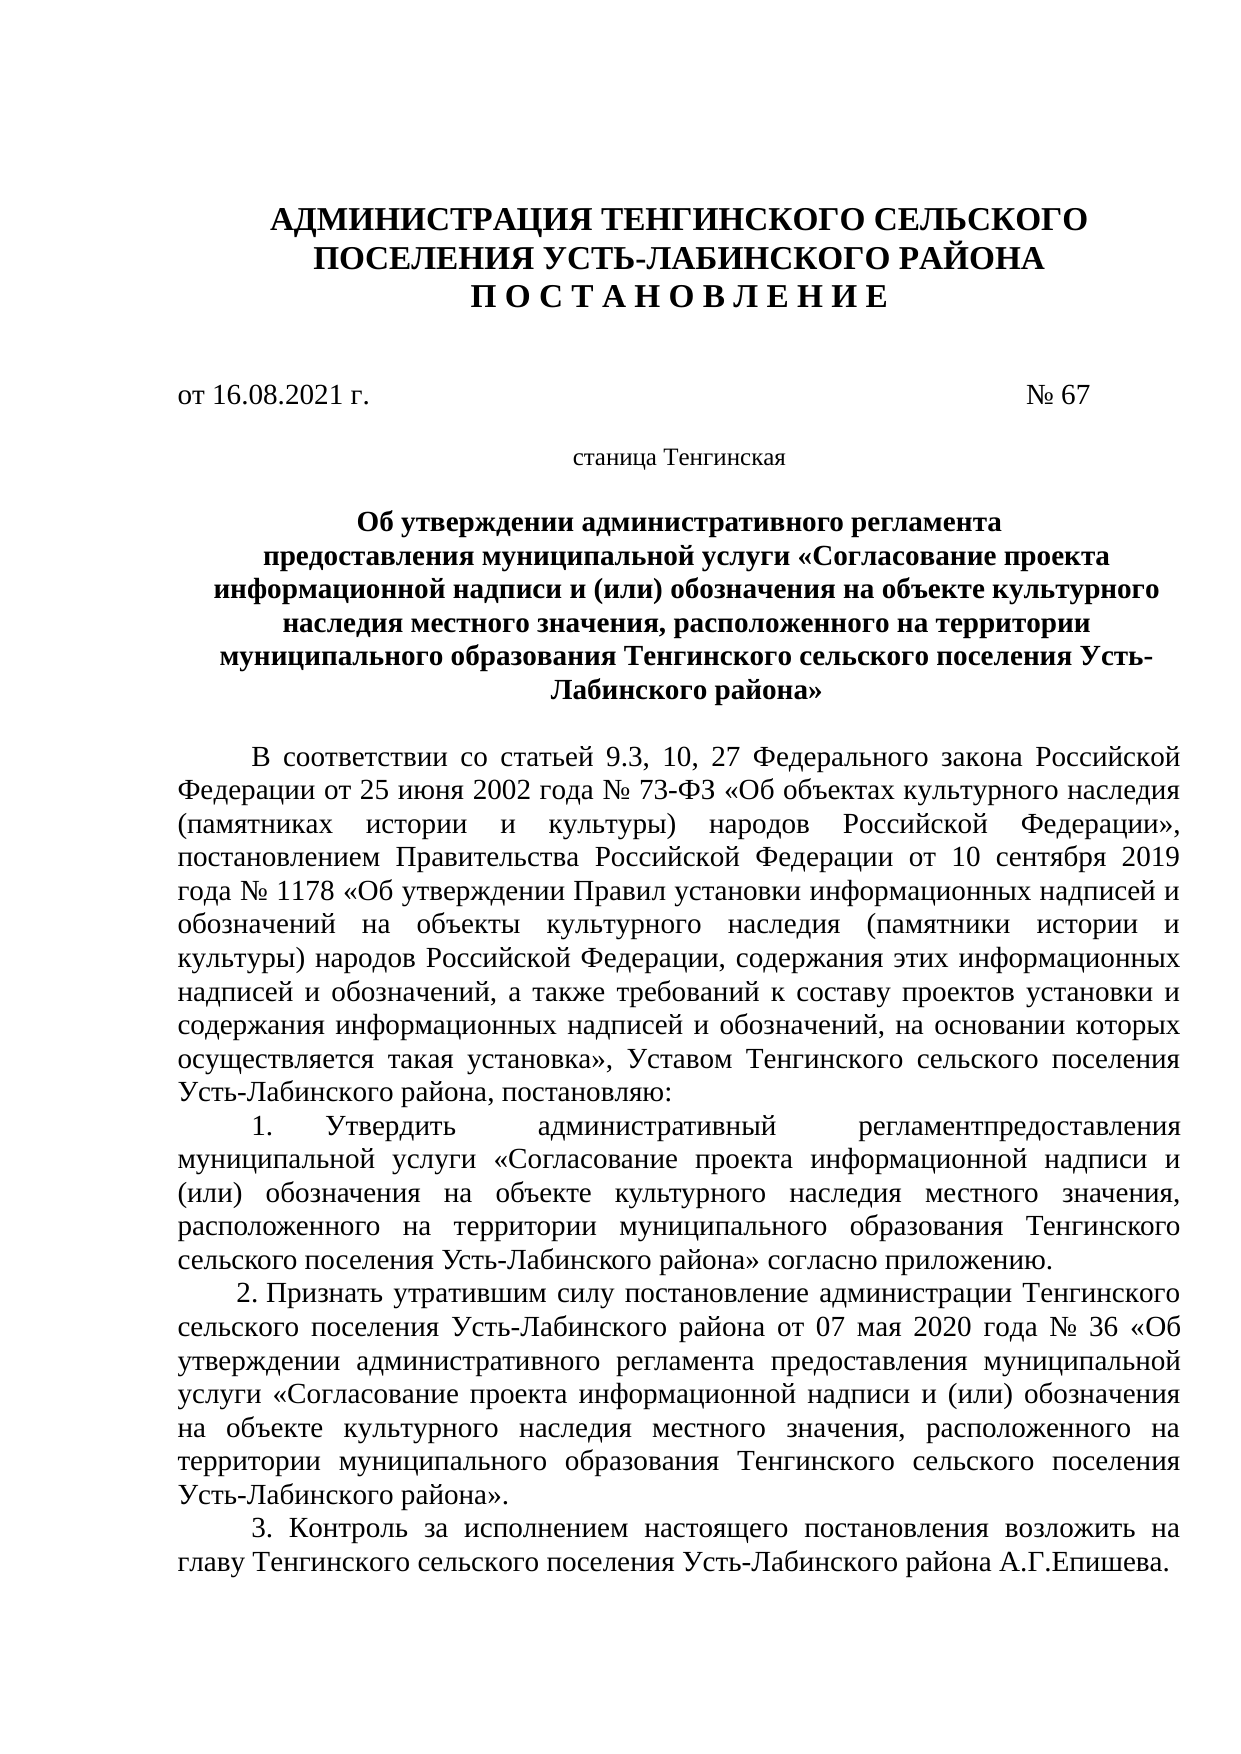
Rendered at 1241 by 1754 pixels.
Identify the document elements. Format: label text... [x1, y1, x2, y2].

list Признать утратившим силу постановление администрации Тенгинского сельского поселения Усть-Лабинского района от 07 мая 2020 года № 36 «Об утверждении административного регламента предоставления муниципальной услуги «Согласование проекта информационной надписи и (или) обозначения на объекте культурного наследия местного значения, расположенного на территории муниципального образования Тенгинского сельского поселения Усть-Лабинского района». [177, 1276, 1181, 1510]
text предоставления муниципальной услуги «Согласование проекта информационной надписи и (или) обозначения на объекте культурного наследия местного значения, расположенного на территории муниципального образования Тенгинского сельского поселения Усть-Лабинского района» [177, 538, 1196, 705]
text АДМИНИСТРАЦИЯ ТЕНГИНСКОГО СЕЛЬСКОГО ПОСЕЛЕНИЯ УСТЬ-ЛАБИНСКОГО РАЙОНА [165, 200, 1193, 276]
list Утвердить административный регламентпредоставления муниципальной услуги «Согласование проекта информационной надписи и (или) обозначения на объекте культурного наследия местного значения, расположенного на территории муниципального образования Тенгинского сельского поселения Усть-Лабинского района» согласно приложению. [177, 1108, 1181, 1276]
text В соответствии со статьей 9.3, 10, 27 Федерального закона Российской Федерации от 25 июня 2002 года № 73-ФЗ «Об объектах культурного наследия (памятниках истории и культуры) народов Российской Федерации», постановлением Правительства Российской Федерации от 10 сентября 2019 года № 1178 «Об утверждении Правил установки информационных надписей и обозначений на объекты культурного наследия (памятники истории и культуры) народов Российской Федерации, содержания этих информационных надписей и обозначений, а также требований к составу проектов установки и содержания информационных надписей и обозначений, на основании которых осуществляется такая установка», Уставом Тенгинского сельского поселения Усть-Лабинского района, постановляю: [177, 739, 1181, 1108]
list 3. Контроль за исполнением настоящего постановления возложить на главу Тенгинского сельского поселения Усть-Лабинского района А.Г.Епишева. [177, 1510, 1181, 1577]
text П О С Т А Н О В Л Е Н И Е [177, 276, 1181, 315]
text станица Тенгинская [177, 442, 1181, 471]
text Об утверждении административного регламента [177, 504, 1181, 538]
text от 16.08.2021 г. № 67 [177, 377, 1181, 411]
